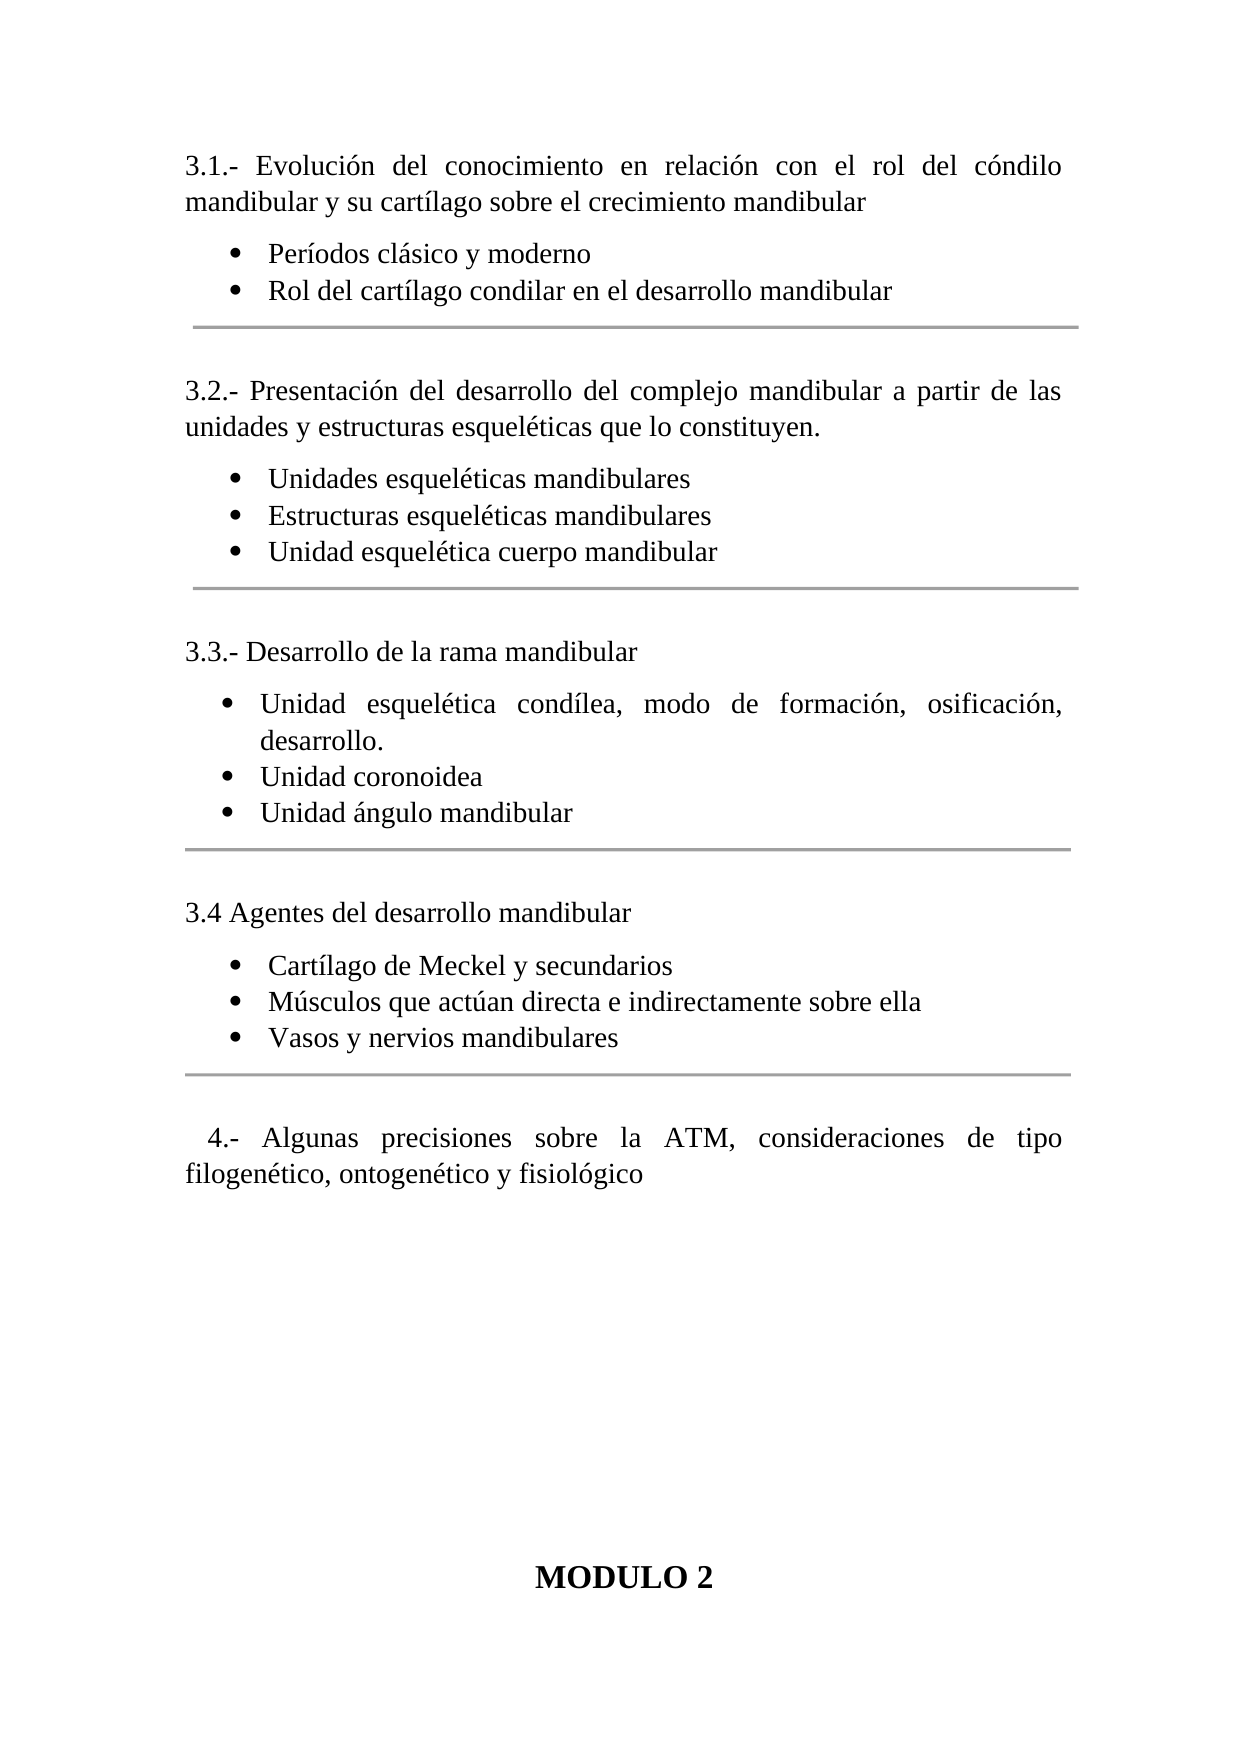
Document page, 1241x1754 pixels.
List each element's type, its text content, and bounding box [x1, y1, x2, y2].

list Músculos que actúan directa e indirectamente sobre ella [230, 984, 1063, 1018]
list Vasos y nervios mandibulares [230, 1020, 1063, 1054]
list Rol del cartílago condilar en el desarrollo mandibular [230, 273, 1063, 306]
text 3.4 Agentes del desarrollo mandibular [185, 895, 1063, 929]
list Unidad esquelética cuerpo mandibular [230, 534, 1063, 568]
text 3.3.- Desarrollo de la rama mandibular [185, 634, 1063, 667]
list Períodos clásico y moderno [230, 237, 1063, 270]
text 3.2.- Presentación del desarrollo del complejo mandibular a partir de las unidades y estructuras esqueléticas que lo constituyen. [185, 373, 1063, 442]
text 3.1.- Evolución del conocimiento en relación con el rol del cóndilo mandibular y su cartílago sobre el crecimiento mandibular [185, 148, 1063, 217]
list Unidad coronoidea [222, 759, 1063, 793]
list Cartílago de Meckel y secundarios [230, 948, 1063, 982]
list Unidad ángulo mandibular [222, 795, 1063, 829]
list Unidad esquelética condílea, modo de formación, osificación, desarrollo. [222, 687, 1063, 756]
list Unidades esqueléticas mandibulares [230, 462, 1063, 495]
text MODULO 2 [185, 1557, 1063, 1596]
text 4.- Algunas precisiones sobre la ATM, consideraciones de tipo filogenético, ontogenético y fisiológico [185, 1120, 1063, 1190]
list Estructuras esqueléticas mandibulares [230, 498, 1063, 531]
